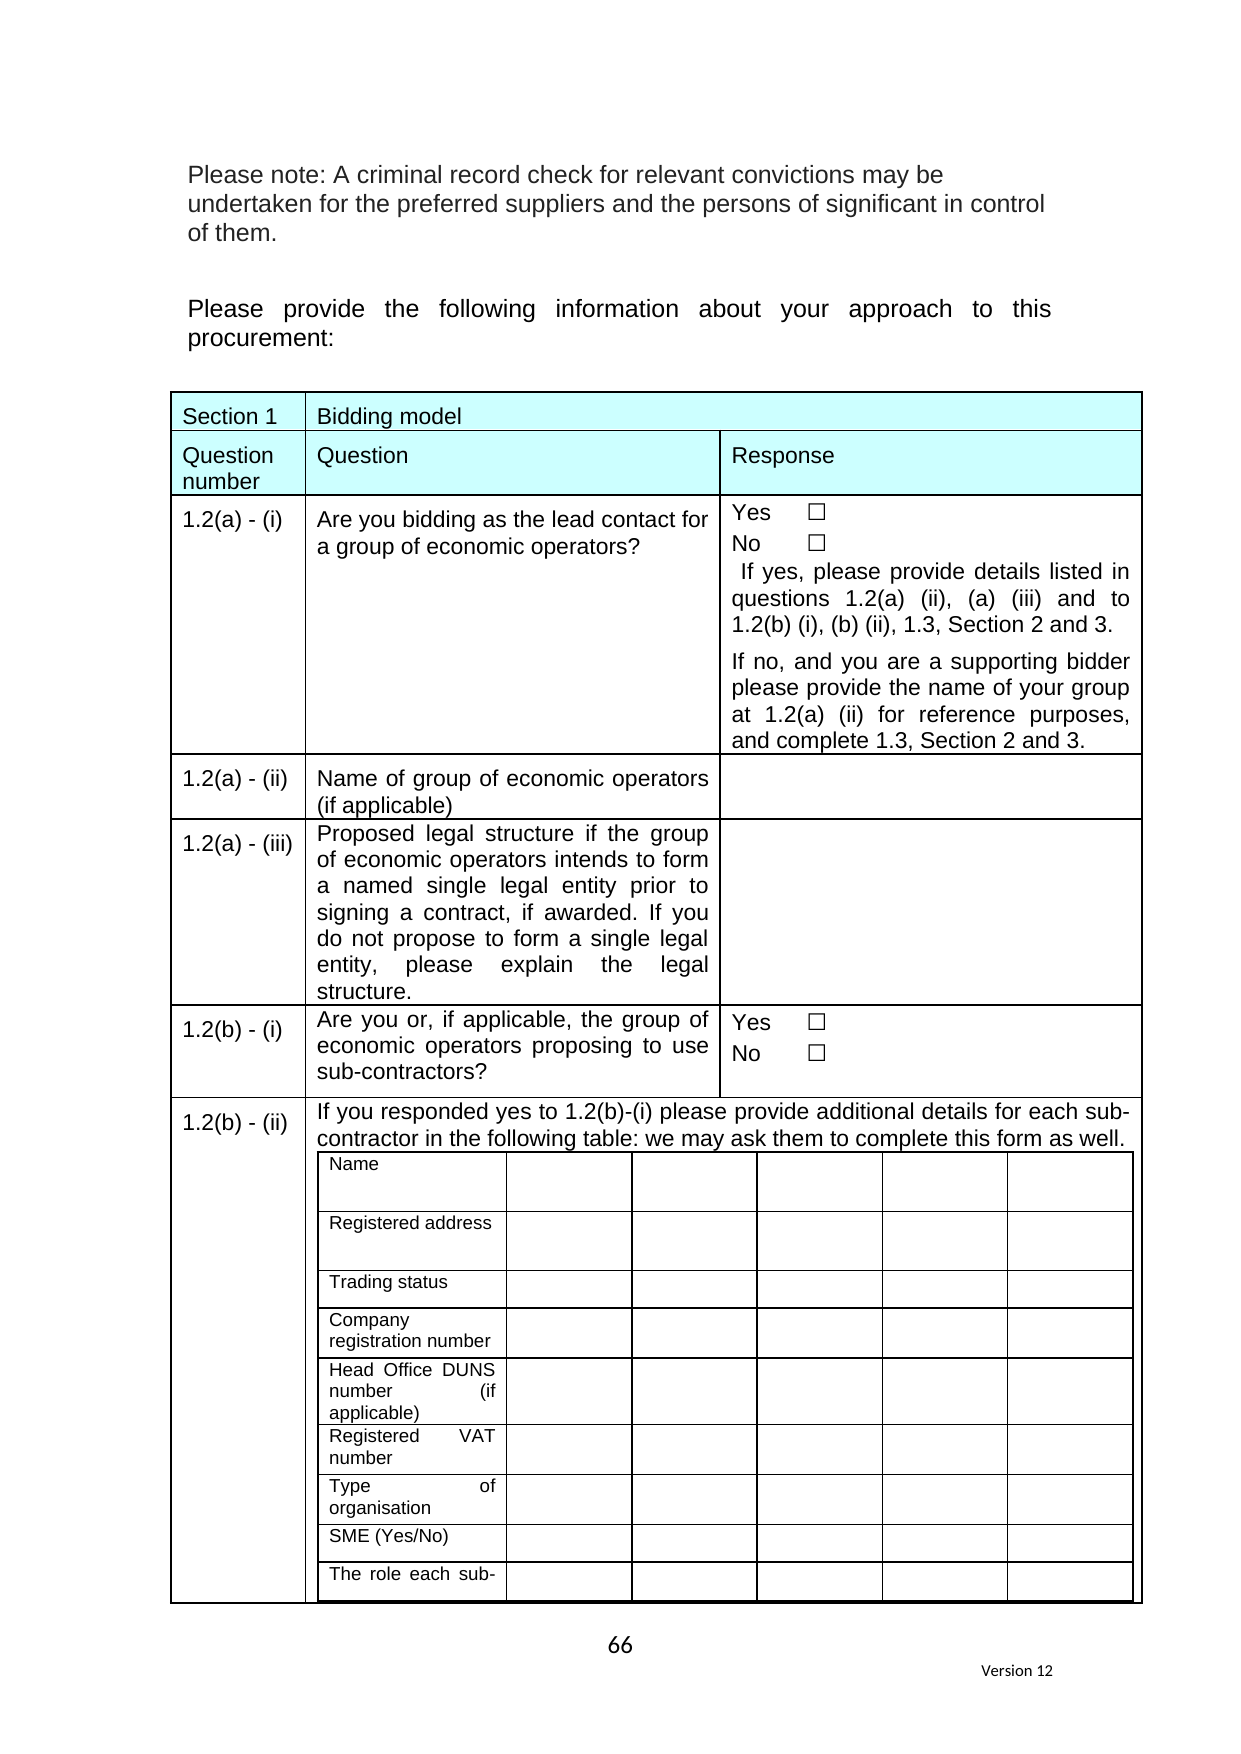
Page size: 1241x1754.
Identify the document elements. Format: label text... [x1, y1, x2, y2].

table_cell Name of group of economic operators (if applicable) [306, 755, 719, 818]
table_header Bidding model [306, 393, 1141, 429]
table_cell [721, 755, 1141, 818]
table_cell Are you or, if applicable, the group of economic operators proposing to use sub-contractors? [306, 1006, 719, 1097]
table_header Section 1 [172, 393, 305, 429]
table_cell 1.2(a) - (i) [172, 496, 305, 753]
table_cell [721, 820, 1141, 1004]
table_cell Question number [172, 431, 305, 494]
table_cell 1.2(b) - (i) [172, 1006, 305, 1097]
text Please provide the following information about your approach to this procurement: [187, 294, 1053, 352]
table_cell Proposed legal structure if the group of economic operators intends to form a named single legal entity prior to signing a contract, if awarded. If you do not propose to form a single legal entity, please explain the legal structure. [306, 820, 719, 1004]
table_cell Question [306, 431, 719, 494]
table_cell 1.2(a) - (ii) [172, 755, 305, 818]
text Please note: A criminal record check for relevant convictions may be undertaken for the preferred suppliers and the persons of significant in control of them. [277, 160, 1053, 246]
table_cell 1.2(b) - (ii) [172, 1098, 305, 1602]
table_cell Yes ☐ No ☐ [721, 1006, 1141, 1097]
table_cell Response [721, 431, 1141, 494]
table_cell 1.2(a) - (iii) [172, 820, 305, 1004]
table_cell Yes ☐ No ☐ If yes, please provide details listed in questions 1.2(a) (ii), (a) (iii) and to 1.2(b) (i), (b) (ii), 1.3, Section 2 and 3. If no, and you are a supporting bidder please provide the name of your group at 1.2(a) (ii) for reference purposes, and complete 1.3, Section 2 and 3. [721, 496, 1141, 753]
table_cell Are you bidding as the lead contact for a group of economic operators? [306, 496, 719, 753]
